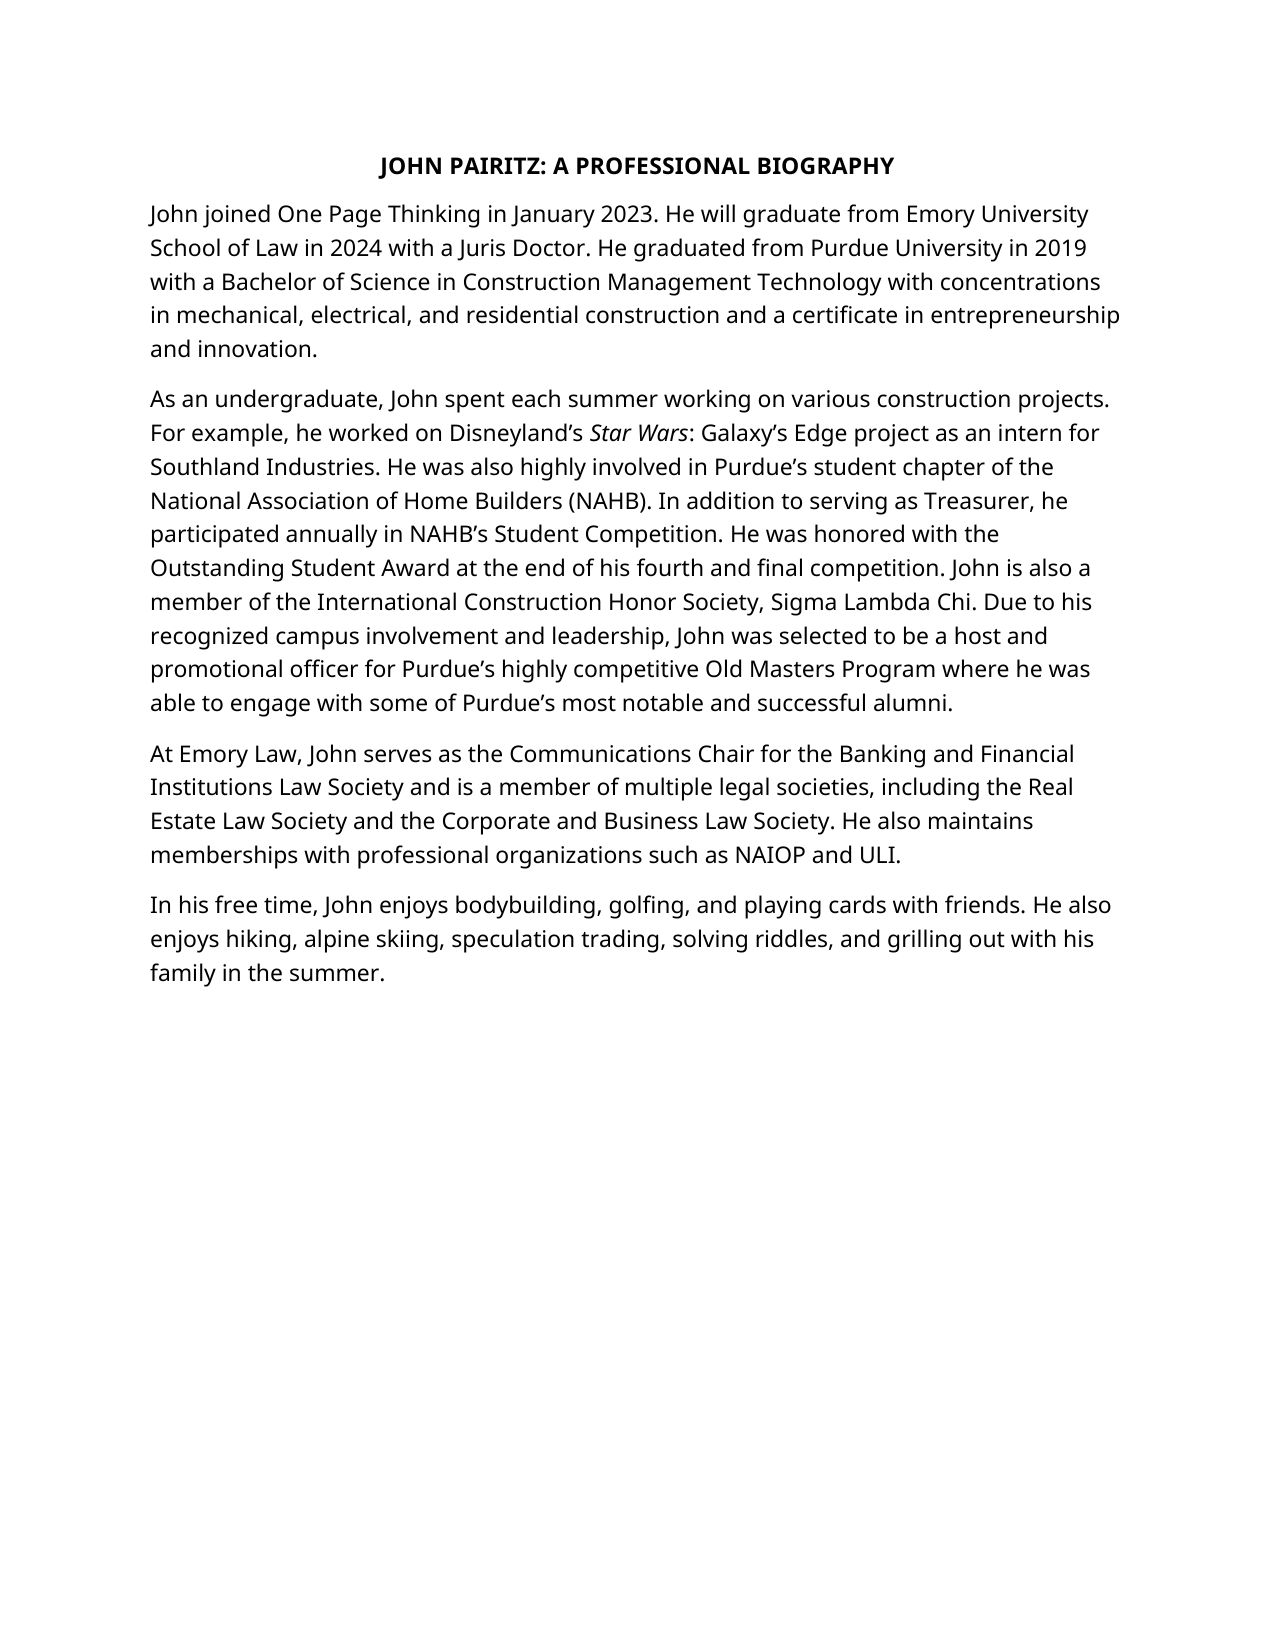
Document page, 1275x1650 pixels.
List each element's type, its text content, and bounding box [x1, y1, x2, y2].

text As an undergraduate, John spent each summer working on various construction projects. For example, he worked on Disneyland’s Star Wars: Galaxy’s Edge project as an intern for Southland Industries. He was also highly involved in Purdue’s student chapter of the National Association of Home Builders (NAHB). In addition to serving as Treasurer, he participated annually in NAHB’s Student Competition. He was honored with the Outstanding Student Award at the end of his fourth and final competition. John is also a member of the International Construction Honor Society, Sigma Lambda Chi. Due to his recognized campus involvement and leadership, John was selected to be a host and promotional officer for Purdue’s highly competitive Old Masters Program where he was able to engage with some of Purdue’s most notable and successful alumni. [150, 383, 1125, 718]
text At Emory Law, John serves as the Communications Chair for the Banking and Financial Institutions Law Society and is a member of multiple legal societies, including the Real Estate Law Society and the Corporate and Business Law Society. He also maintains memberships with professional organizations such as NAIOP and ULI. [150, 737, 1125, 870]
text JOHN PAIRITZ: A PROFESSIONAL BIOGRAPHY [150, 150, 1125, 181]
text John joined One Page Thinking in January 2023. He will graduate from Emory University School of Law in 2024 with a Juris Doctor. He graduated from Purdue University in 2019 with a Bachelor of Science in Construction Management Technology with concentrations in mechanical, electrical, and residential construction and a certificate in entrepreneurship and innovation. [150, 198, 1125, 364]
text In his free time, John enjoys bodybuilding, golfing, and playing cards with friends. He also enjoys hiking, alpine skiing, speculation trading, solving riddles, and grilling out with his family in the summer. [150, 889, 1125, 988]
